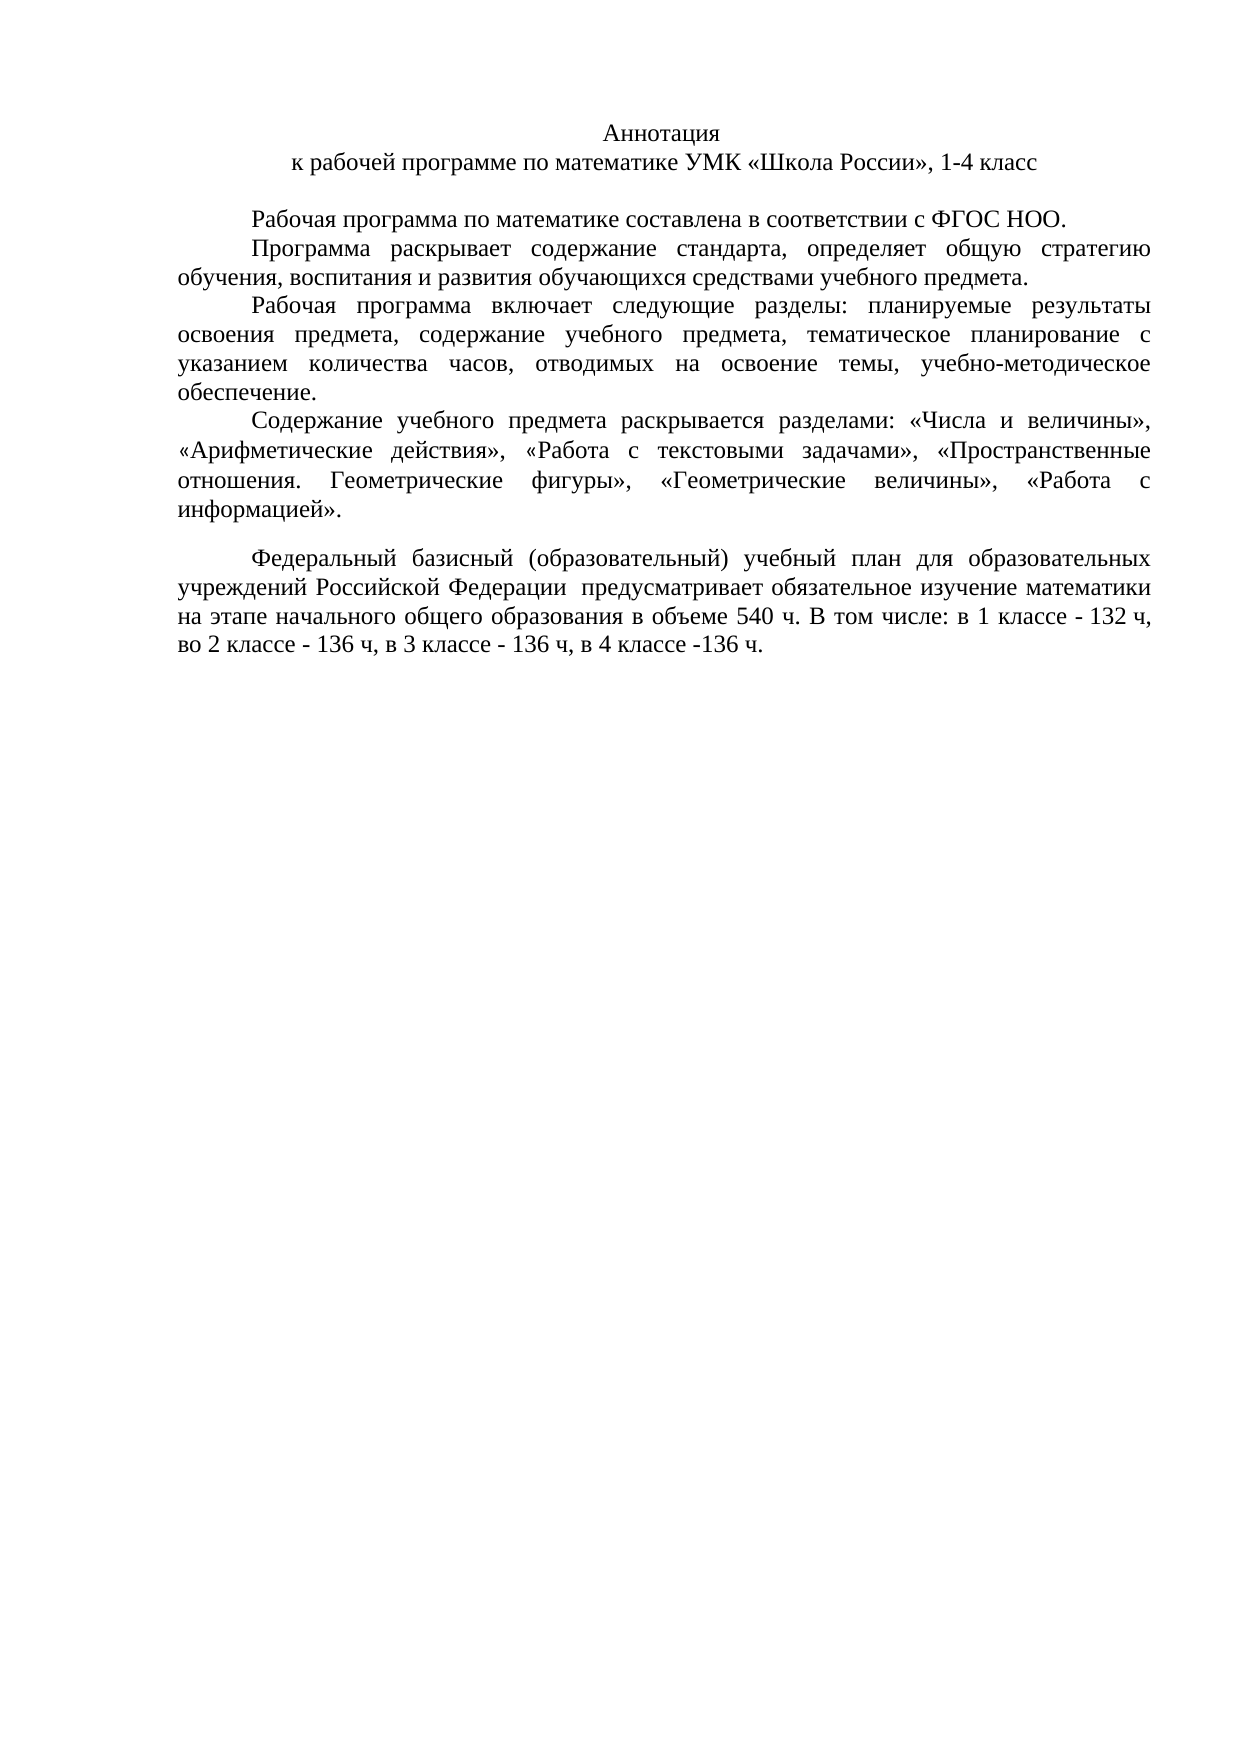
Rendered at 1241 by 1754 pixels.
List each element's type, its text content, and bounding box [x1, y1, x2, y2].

text Программа раскрывает содержание стандарта, определяет общую стратегию обучения, воспитания и развития обучающихся средствами учебного предмета. [177, 233, 1152, 291]
text Содержание учебного предмета раскрывается разделами: «Числа и величины», «Арифметические действия», «Работа с текстовыми задачами», «Пространственные отношения. Геометрические фигуры», «Геометрические величины», «Работа с информацией». [177, 406, 1152, 522]
text Аннотация [177, 118, 1152, 147]
text Рабочая программа по математике составлена в соответствии с ФГОС НОО. [177, 204, 1152, 233]
text Рабочая программа включает следующие разделы: планируемые результаты освоения предмета, содержание учебного предмета, тематическое планирование с указанием количества часов, отводимых на освоение темы, учебно-методическое обеспечение. [177, 291, 1152, 406]
text к рабочей программе по математике УМК «Школа России», 1-4 класс [177, 147, 1152, 176]
text Федеральный базисный (образовательный) учебный план для образовательных учреждений Российской Федерации предусматривает обязательное изучение математики на этапе начального общего образования в объеме 540 ч. В том числе: в 1 классе - 132 ч, во 2 классе - 136 ч, в 3 классе - 136 ч, в 4 классе -136 ч. [177, 543, 1152, 658]
